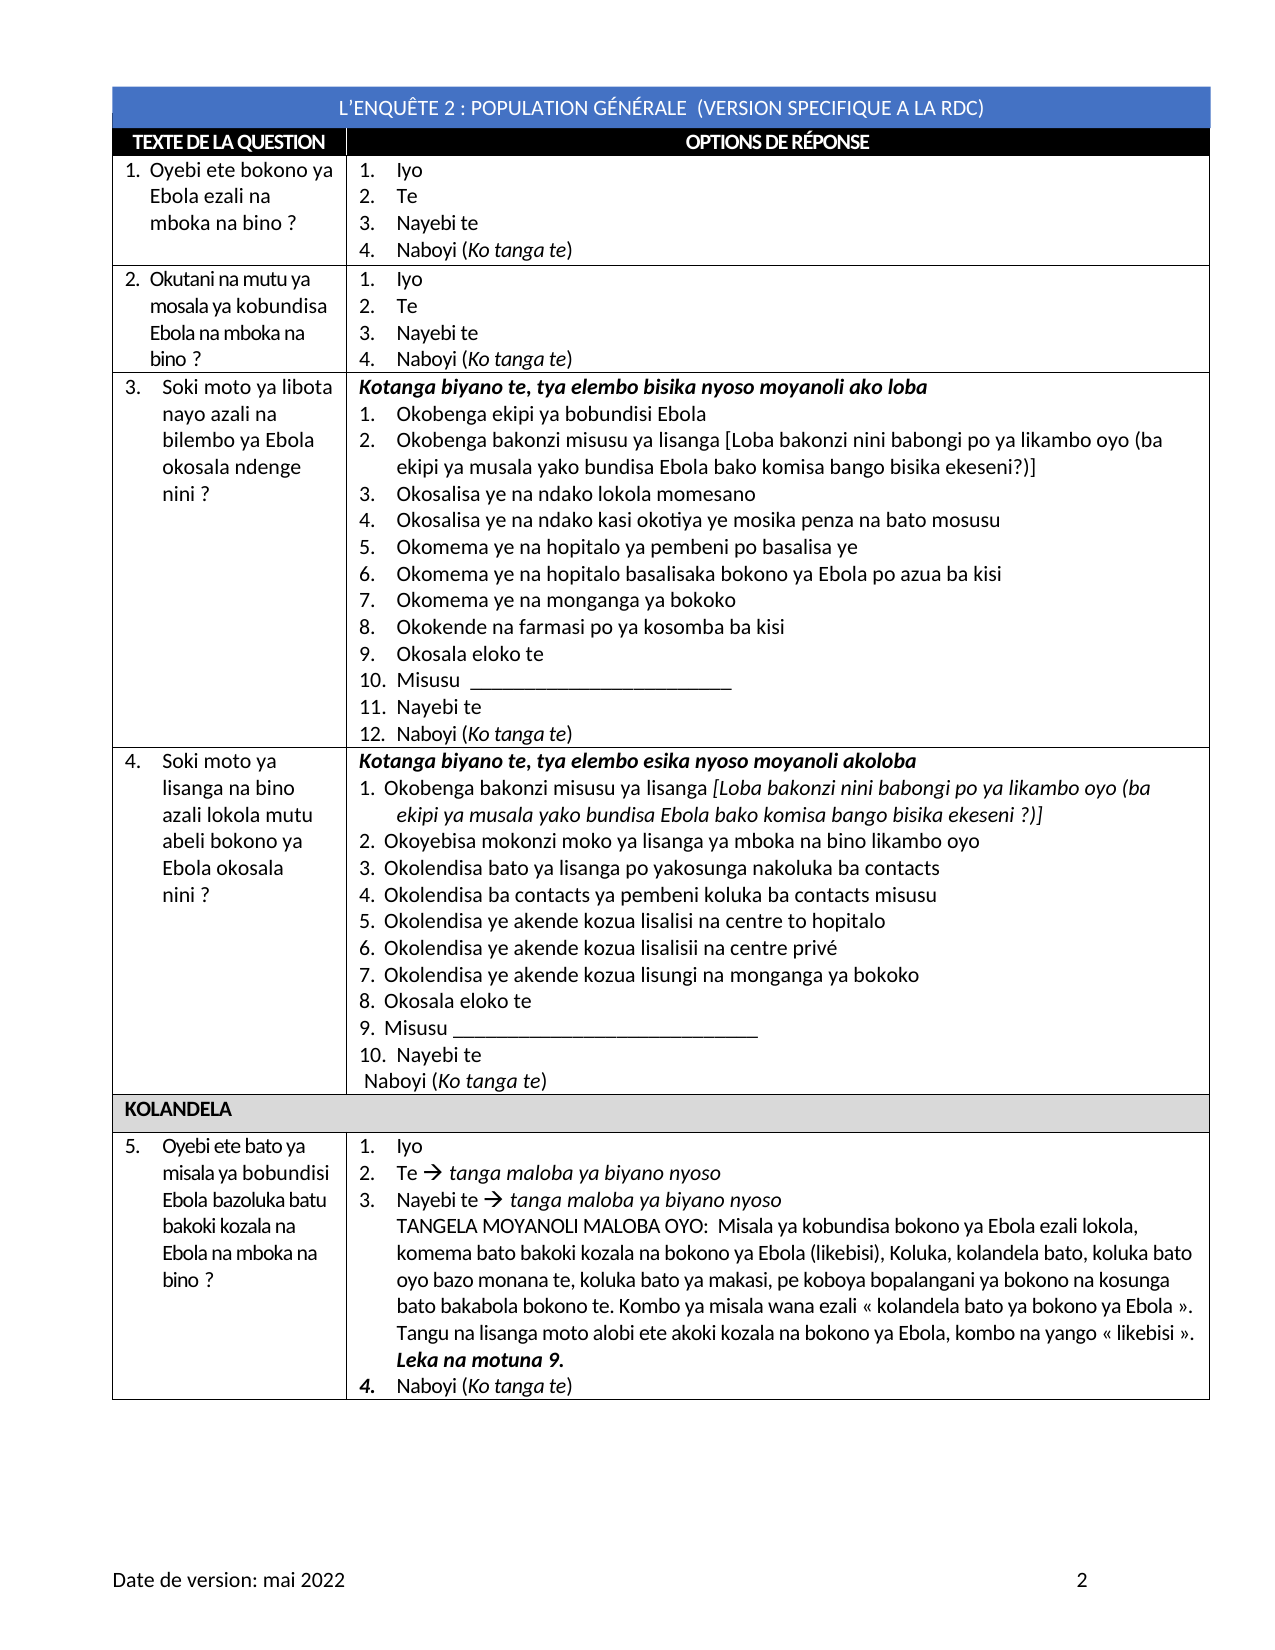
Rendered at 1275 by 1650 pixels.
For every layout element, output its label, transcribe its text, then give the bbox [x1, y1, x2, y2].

table_header Options de réponse [347, 129, 1209, 155]
table_cell KOLANDELA [113, 1095, 1209, 1132]
table_cell Kotanga biyano te, tya elembo esika nyoso moyanoli akoloba Okobenga bakonzi misusu ya lisanga [Loba bakonzi nini babongi po ya likambo oyo (ba ekipi ya musala yako bundisa Ebola bako komisa bango bisika ekeseni ?)] Okoyebisa mokonzi moko ya lisanga ya mboka na bino likambo oyo Okolendisa bato ya lisanga po yakosunga nakoluka ba contacts Okolendisa ba contacts ya pembeni koluka ba contacts misusu Okolendisa ye akende kozua lisalisi na centre to hopitalo Okolendisa ye akende kozua lisalisii na centre privé Okolendisa ye akende kozua lisungi na monganga ya bokoko Okosala eloko te Misusu ____________________________ Nayebi te Naboyi (Ko tanga te) [347, 748, 1209, 1094]
table_cell Soki moto ya lisanga na bino azali lokola mutu abeli bokono ya Ebola okosala nini ? [113, 748, 346, 1094]
table_cell Soki moto ya libota nayo azali na bilembo ya Ebola okosala ndenge nini ? [113, 373, 346, 747]
table_cell Oyebi ete bokono ya Ebola ezali na mboka na bino ? [113, 156, 346, 264]
table_header Texte de la question [113, 129, 346, 155]
table_cell Okutani na mutu ya mosala ya kobundisa Ebola na mboka na bino ? [113, 266, 346, 372]
table_cell Iyo Te Nayebi te Naboyi (Ko tanga te) [347, 266, 1209, 372]
table_cell Iyo Te Nayebi te Naboyi (Ko tanga te) [347, 156, 1209, 264]
table_cell Iyo Te tanga maloba ya biyano nyoso Nayebi te tanga maloba ya biyano nyoso TANGELA MOYANOLI MALOBA OYO: Misala ya kobundisa bokono ya Ebola ezali lokola, komema bato bakoki kozala na bokono ya Ebola (likebisi), Koluka, kolandela bato, koluka bato oyo bazo monana te, koluka bato ya makasi, pe koboya bopalangani ya bokono na kosunga bato bakabola bokono te. Kombo ya misala wana ezali « kolandela bato ya bokono ya Ebola ». Tangu na lisanga moto alobi ete akoki kozala na bokono ya Ebola, kombo na yango « likebisi ». Leka na motuna 9. Naboyi (Ko tanga te) [347, 1133, 1209, 1399]
table_cell Oyebi ete bato ya misala ya bobundisi Ebola bazoluka batu bakoki kozala na Ebola na mboka na bino ? [113, 1133, 346, 1399]
table_cell Kotanga biyano te, tya elembo bisika nyoso moyanoli ako loba Okobenga ekipi ya bobundisi Ebola Okobenga bakonzi misusu ya lisanga [Loba bakonzi nini babongi po ya likambo oyo (ba ekipi ya musala yako bundisa Ebola bako komisa bango bisika ekeseni?)] Okosalisa ye na ndako lokola momesano Okosalisa ye na ndako kasi okotiya ye mosika penza na bato mosusu Okomema ye na hopitalo ya pembeni po basalisa ye Okomema ye na hopitalo basalisaka bokono ya Ebola po azua ba kisi Okomema ye na monganga ya bokoko Okokende na farmasi po ya kosomba ba kisi Okosala eloko te Misusu ________________________ Nayebi te Naboyi (Ko tanga te) [347, 373, 1209, 747]
